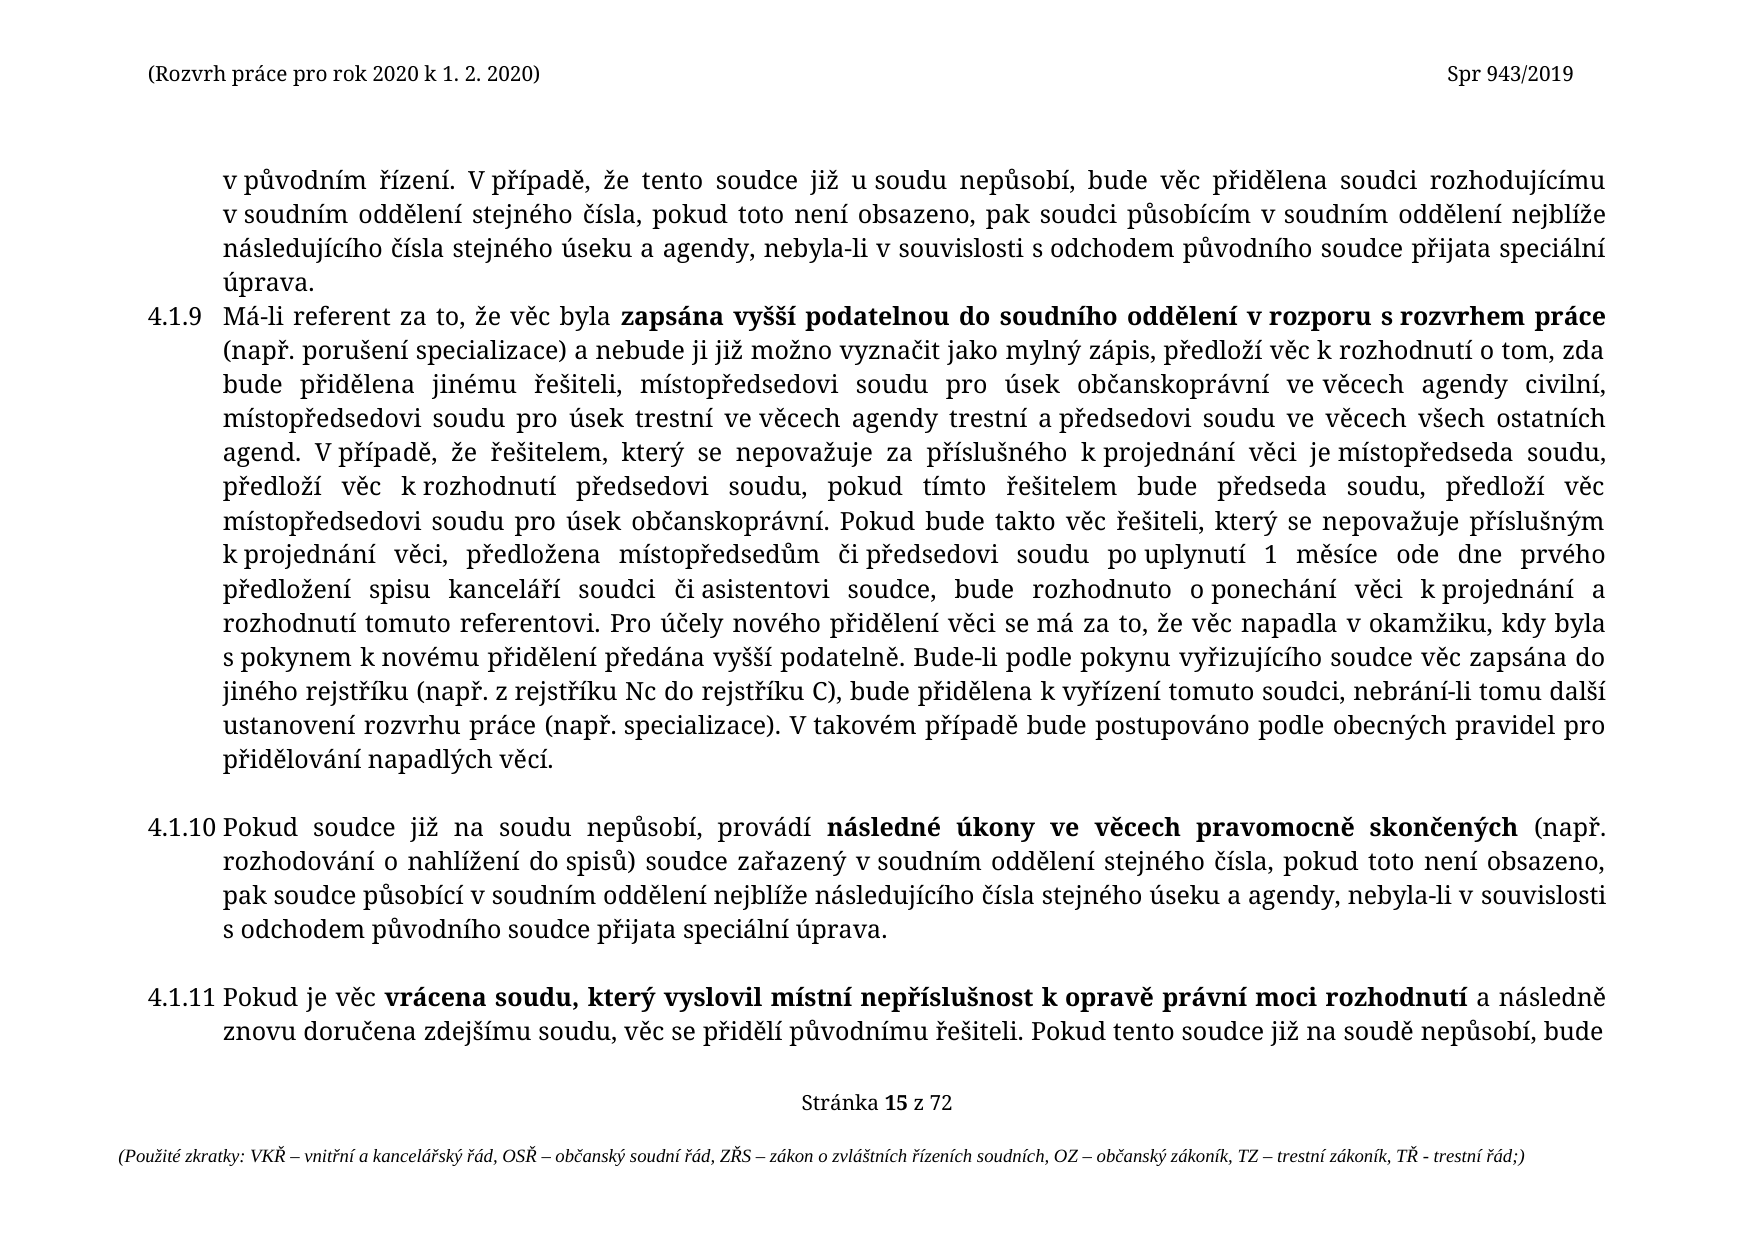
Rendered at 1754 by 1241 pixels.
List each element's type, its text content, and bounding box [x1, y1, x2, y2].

list Pokud soudce již na soudu nepůsobí, provádí následné úkony ve věcech pravomocně skončených (např. rozhodování o nahlížení do spisů) soudce zařazený v soudním oddělení stejného čísla, pokud toto není obsazeno, pak soudce působící v soudním oddělení nejblíže následujícího čísla stejného úseku a agendy, nebyla-li v souvislosti s odchodem původního soudce přijata speciální úprava. [148, 810, 1606, 946]
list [148, 980, 1606, 1048]
list Má-li referent za to, že věc byla zapsána vyšší podatelnou do soudního oddělení v rozporu s rozvrhem práce (např. porušení specializace) a nebude ji již možno vyznačit jako mylný zápis, předloží věc k rozhodnutí o tom, zda bude přidělena jinému řešiteli, místopředsedovi soudu pro úsek občanskoprávní ve věcech agendy civilní, místopředsedovi soudu pro úsek trestní ve věcech agendy trestní a předsedovi soudu ve věcech všech ostatních agend. V případě, že řešitelem, který se nepovažuje za příslušného k projednání věci je místopředseda soudu, předloží věc k rozhodnutí předsedovi soudu, pokud tímto řešitelem bude předseda soudu, předloží věc místopředsedovi soudu pro úsek občanskoprávní. Pokud bude takto věc řešiteli, který se nepovažuje příslušným k projednání věci, předložena místopředsedům či předsedovi soudu po uplynutí 1 měsíce ode dne prvého předložení spisu kanceláří soudci či asistentovi soudce, bude rozhodnuto o ponechání věci k projednání a rozhodnutí tomuto referentovi. Pro účely nového přidělení věci se má za to, že věc napadla v okamžiku, kdy byla s pokynem k novému přidělení předána vyšší podatelně. Bude-li podle pokynu vyřizujícího soudce věc zapsána do jiného rejstříku (např. z rejstříku Nc do rejstříku C), bude přidělena k vyřízení tomuto soudci, nebrání-li tomu další ustanovení rozvrhu práce (např. specializace). V takovém případě bude postupováno podle obecných pravidel pro přidělování napadlých věcí. [148, 299, 1606, 776]
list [148, 162, 1606, 299]
